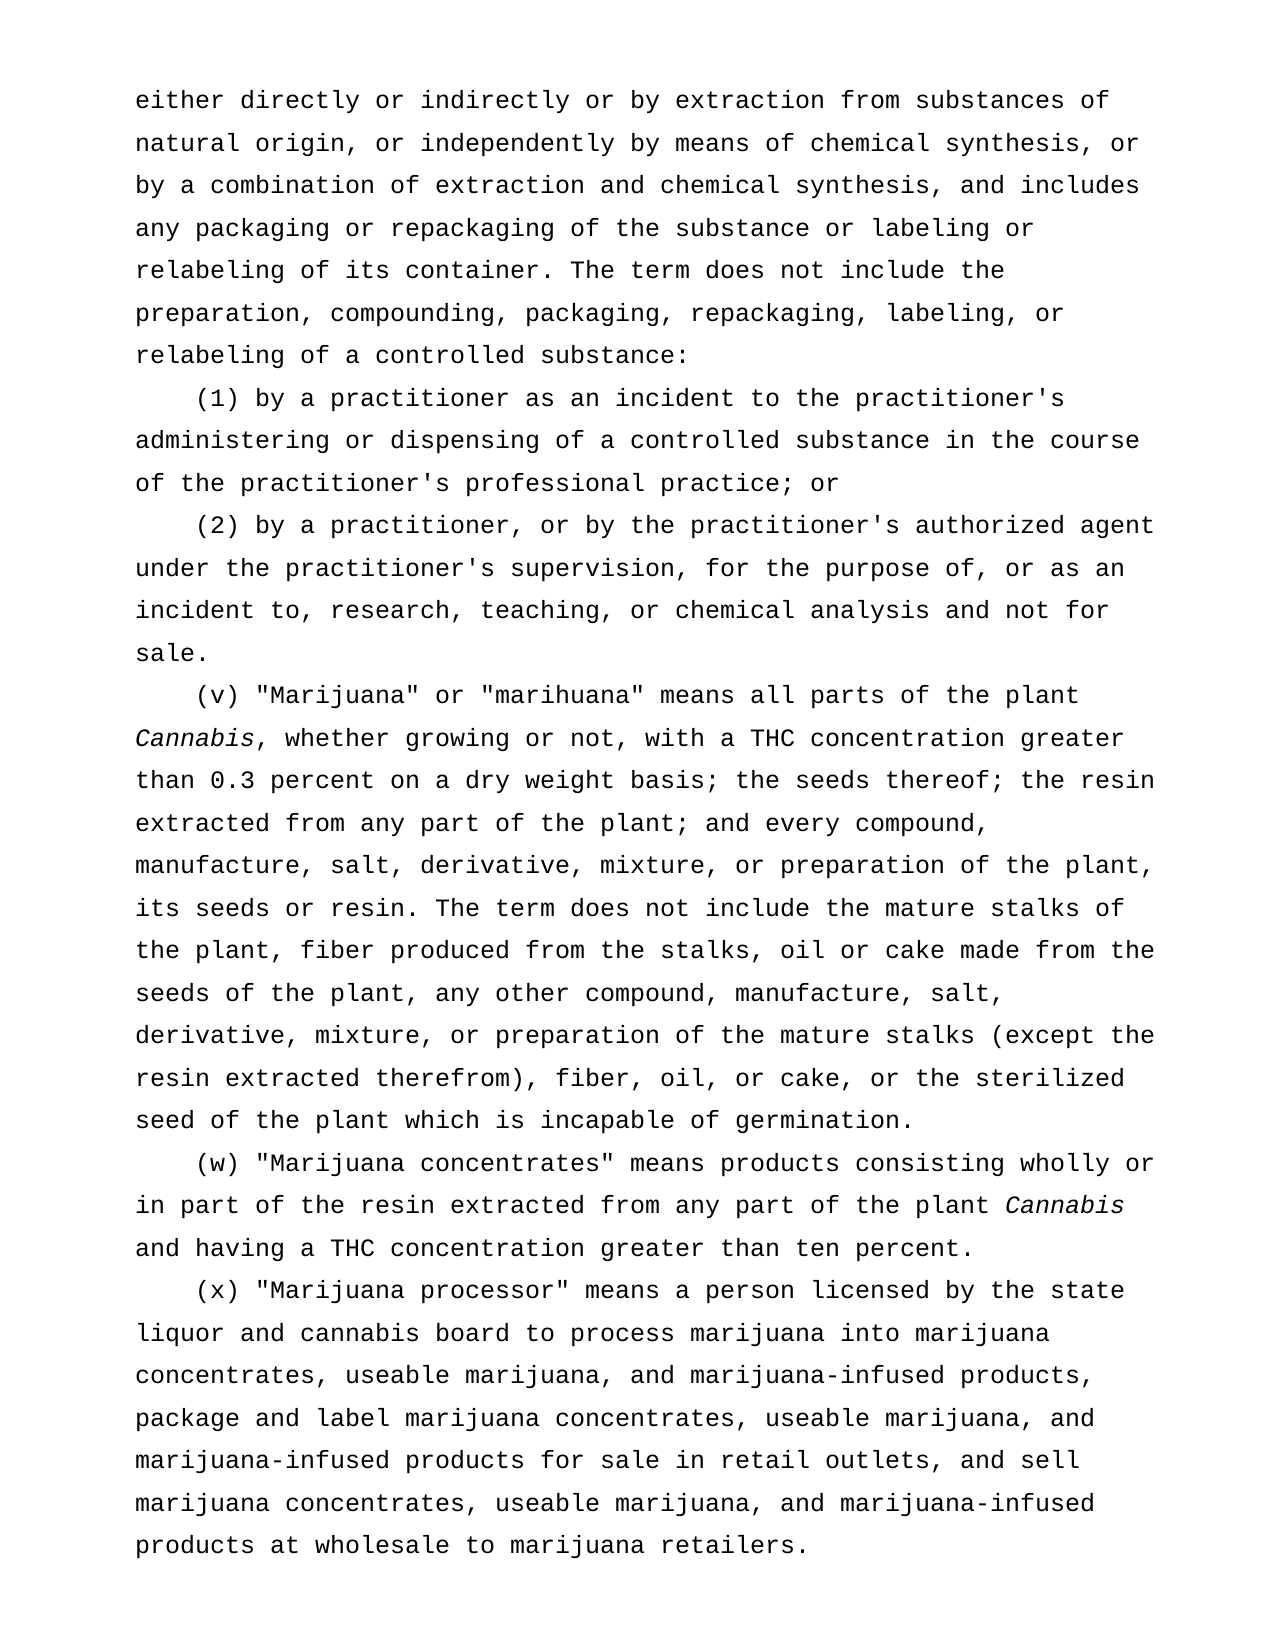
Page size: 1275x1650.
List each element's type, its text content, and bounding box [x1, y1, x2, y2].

text (x) "Marijuana processor" means a person licensed by the state liquor and cannabis board to process marijuana into marijuana concentrates, useable marijuana, and marijuana-infused products, package and label marijuana concentrates, useable marijuana, and marijuana-infused products for sale in retail outlets, and sell marijuana concentrates, useable marijuana, and marijuana-infused products at wholesale to marijuana retailers. [135, 1265, 1170, 1562]
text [135, 75, 1170, 372]
text (w) "Marijuana concentrates" means products consisting wholly or in part of the resin extracted from any part of the plant Cannabis and having a THC concentration greater than ten percent. [135, 1137, 1170, 1265]
text (1) by a practitioner as an incident to the practitioner's administering or dispensing of a controlled substance in the course of the practitioner's professional practice; or [135, 372, 1170, 500]
text (v) "Marijuana" or "marihuana" means all parts of the plant Cannabis, whether growing or not, with a THC concentration greater than 0.3 percent on a dry weight basis; the seeds thereof; the resin extracted from any part of the plant; and every compound, manufacture, salt, derivative, mixture, or preparation of the plant, its seeds or resin. The term does not include the mature stalks of the plant, fiber produced from the stalks, oil or cake made from the seeds of the plant, any other compound, manufacture, salt, derivative, mixture, or preparation of the mature stalks (except the resin extracted therefrom), fiber, oil, or cake, or the sterilized seed of the plant which is incapable of germination. [135, 670, 1170, 1137]
text (2) by a practitioner, or by the practitioner's authorized agent under the practitioner's supervision, for the purpose of, or as an incident to, research, teaching, or chemical analysis and not for sale. [135, 500, 1170, 670]
